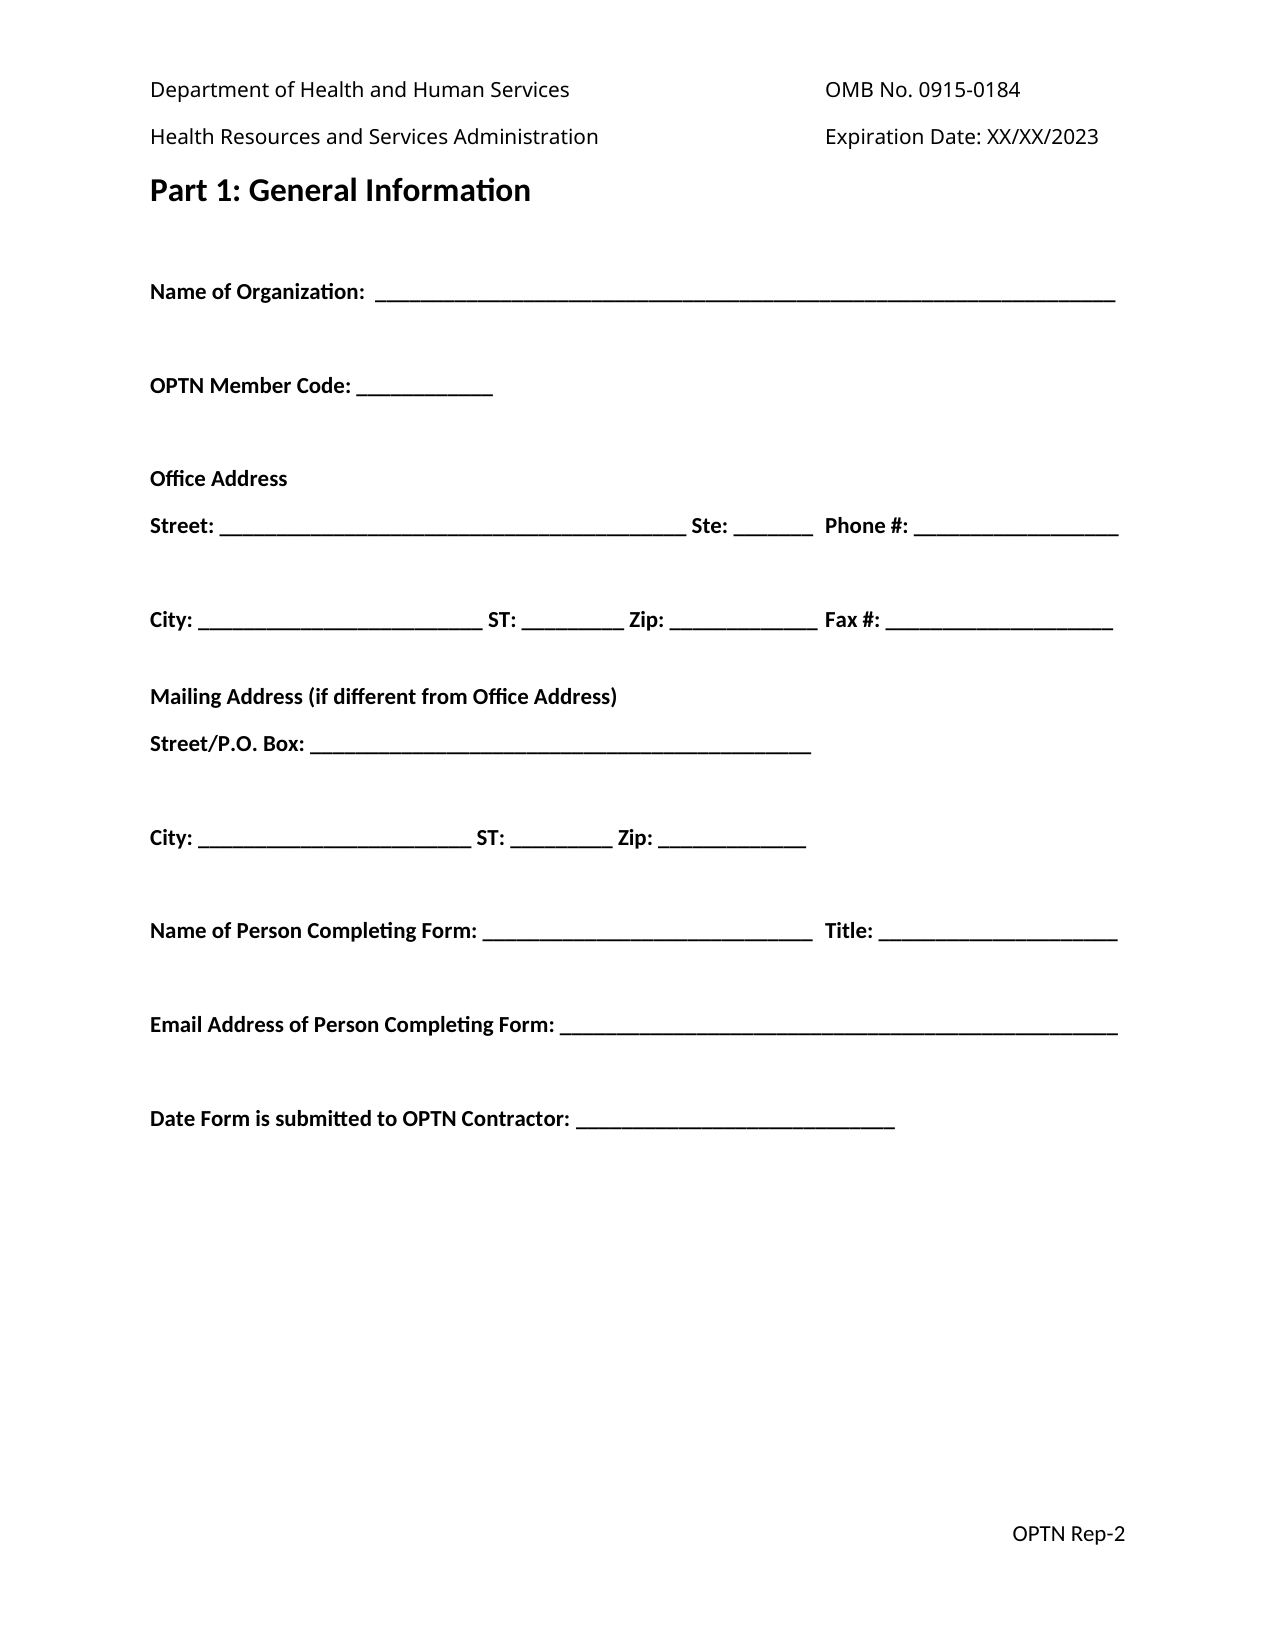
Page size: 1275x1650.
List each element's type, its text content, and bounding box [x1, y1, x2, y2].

text Street/P.O. Box: ____________________________________________ [150, 729, 1125, 757]
text City: ________________________ ST: _________ Zip: _____________ [150, 823, 1125, 851]
text Office Address [150, 464, 1125, 492]
text Part 1: General Information [150, 169, 1125, 210]
text Email Address of Person Completing Form: _________________________________________________ [150, 1010, 1125, 1038]
text City: _________________________ ST: _________ Zip: _____________ Fax #: ____________________ [150, 605, 1125, 663]
text Name of Organization: _________________________________________________________________ [150, 277, 1125, 305]
text Date Form is submitted to OPTN Contractor: [150, 1104, 1125, 1132]
text OPTN Member Code: ____________ [150, 371, 1125, 399]
text Name of Person Completing Form: _____________________________ Title: _____________________ [150, 917, 1125, 944]
text Street: _________________________________________ Ste: _______ Phone #: __________________ [150, 511, 1125, 539]
text Mailing Address (if different from Office Address) [150, 682, 1125, 710]
